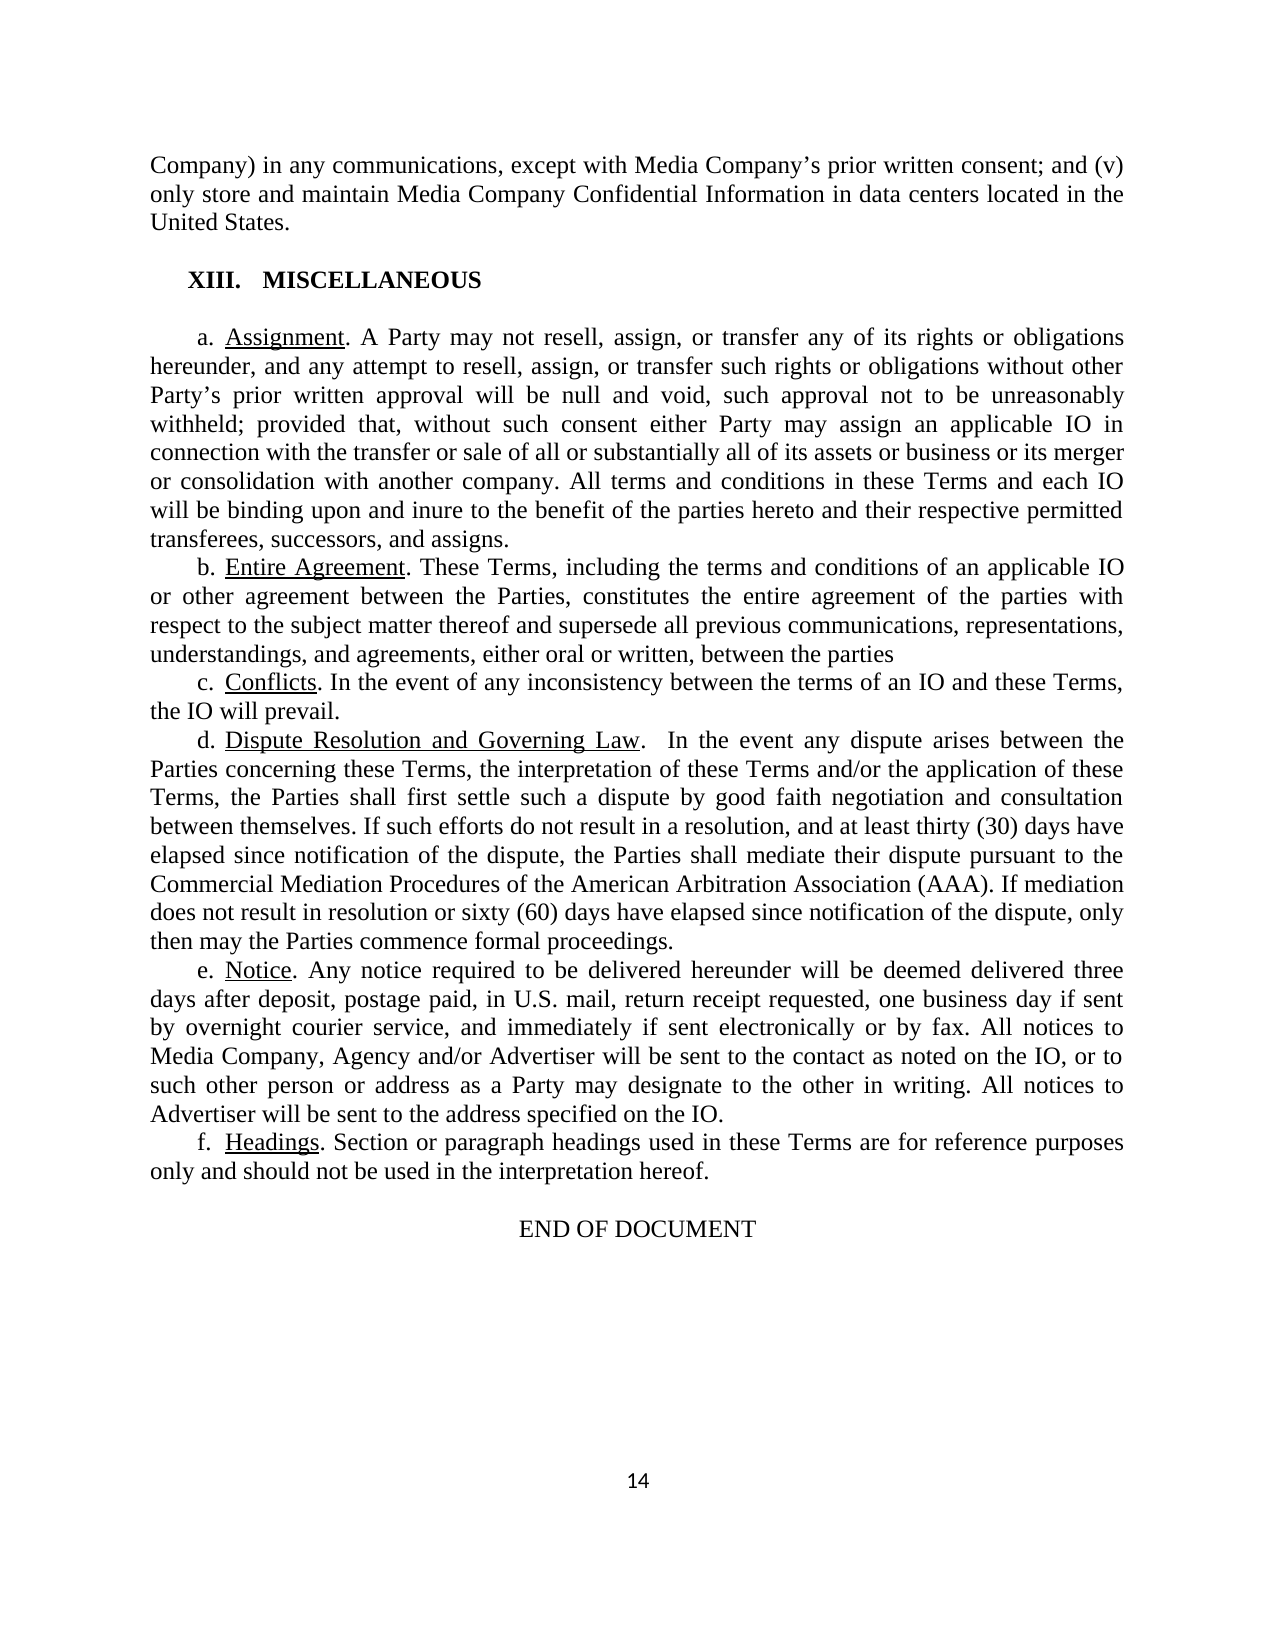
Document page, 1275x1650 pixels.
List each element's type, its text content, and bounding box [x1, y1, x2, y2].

text END OF DOCUMENT [150, 1214, 1125, 1242]
list Dispute Resolution and Governing Law. In the event any dispute arises between the Parties concerning these Terms, the interpretation of these Terms and/or the application of these Terms, the Parties shall first settle such a dispute by good faith negotiation and consultation between themselves. If such efforts do not result in a resolution, and at least thirty (30) days have elapsed since notification of the dispute, the Parties shall mediate their dispute pursuant to the Commercial Mediation Procedures of the American Arbitration Association (AAA). If mediation does not result in resolution or sixty (60) days have elapsed since notification of the dispute, only then may the Parties commence formal proceedings. [150, 725, 1125, 955]
list Headings. Section or paragraph headings used in these Terms are for reference purposes only and should not be used in the interpretation hereof. [150, 1127, 1125, 1185]
list MISCELLANEOUS [187, 265, 1125, 294]
list Conflicts. In the event of any inconsistency between the terms of an IO and these Terms, the IO will prevail. [150, 667, 1125, 725]
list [150, 150, 1125, 236]
list Entire Agreement. These Terms, including the terms and conditions of an applicable IO or other agreement between the Parties, constitutes the entire agreement of the parties with respect to the subject matter thereof and supersede all previous communications, representations, understandings, and agreements, either oral or written, between the parties [150, 552, 1125, 667]
list Notice. Any notice required to be delivered hereunder will be deemed delivered three days after deposit, postage paid, in U.S. mail, return receipt requested, one business day if sent by overnight courier service, and immediately if sent electronically or by fax. All notices to Media Company, Agency and/or Advertiser will be sent to the contact as noted on the IO, or to such other person or address as a Party may designate to the other in writing. All notices to Advertiser will be sent to the address specified on the IO. [150, 955, 1125, 1127]
list Assignment. A Party may not resell, assign, or transfer any of its rights or obligations hereunder, and any attempt to resell, assign, or transfer such rights or obligations without other Party’s prior written approval will be null and void, such approval not to be unreasonably withheld; provided that, without such consent either Party may assign an applicable IO in connection with the transfer or sale of all or substantially all of its assets or business or its merger or consolidation with another company. All terms and conditions in these Terms and each IO will be binding upon and inure to the benefit of the parties hereto and their respective permitted transferees, successors, and assigns. [150, 322, 1125, 552]
